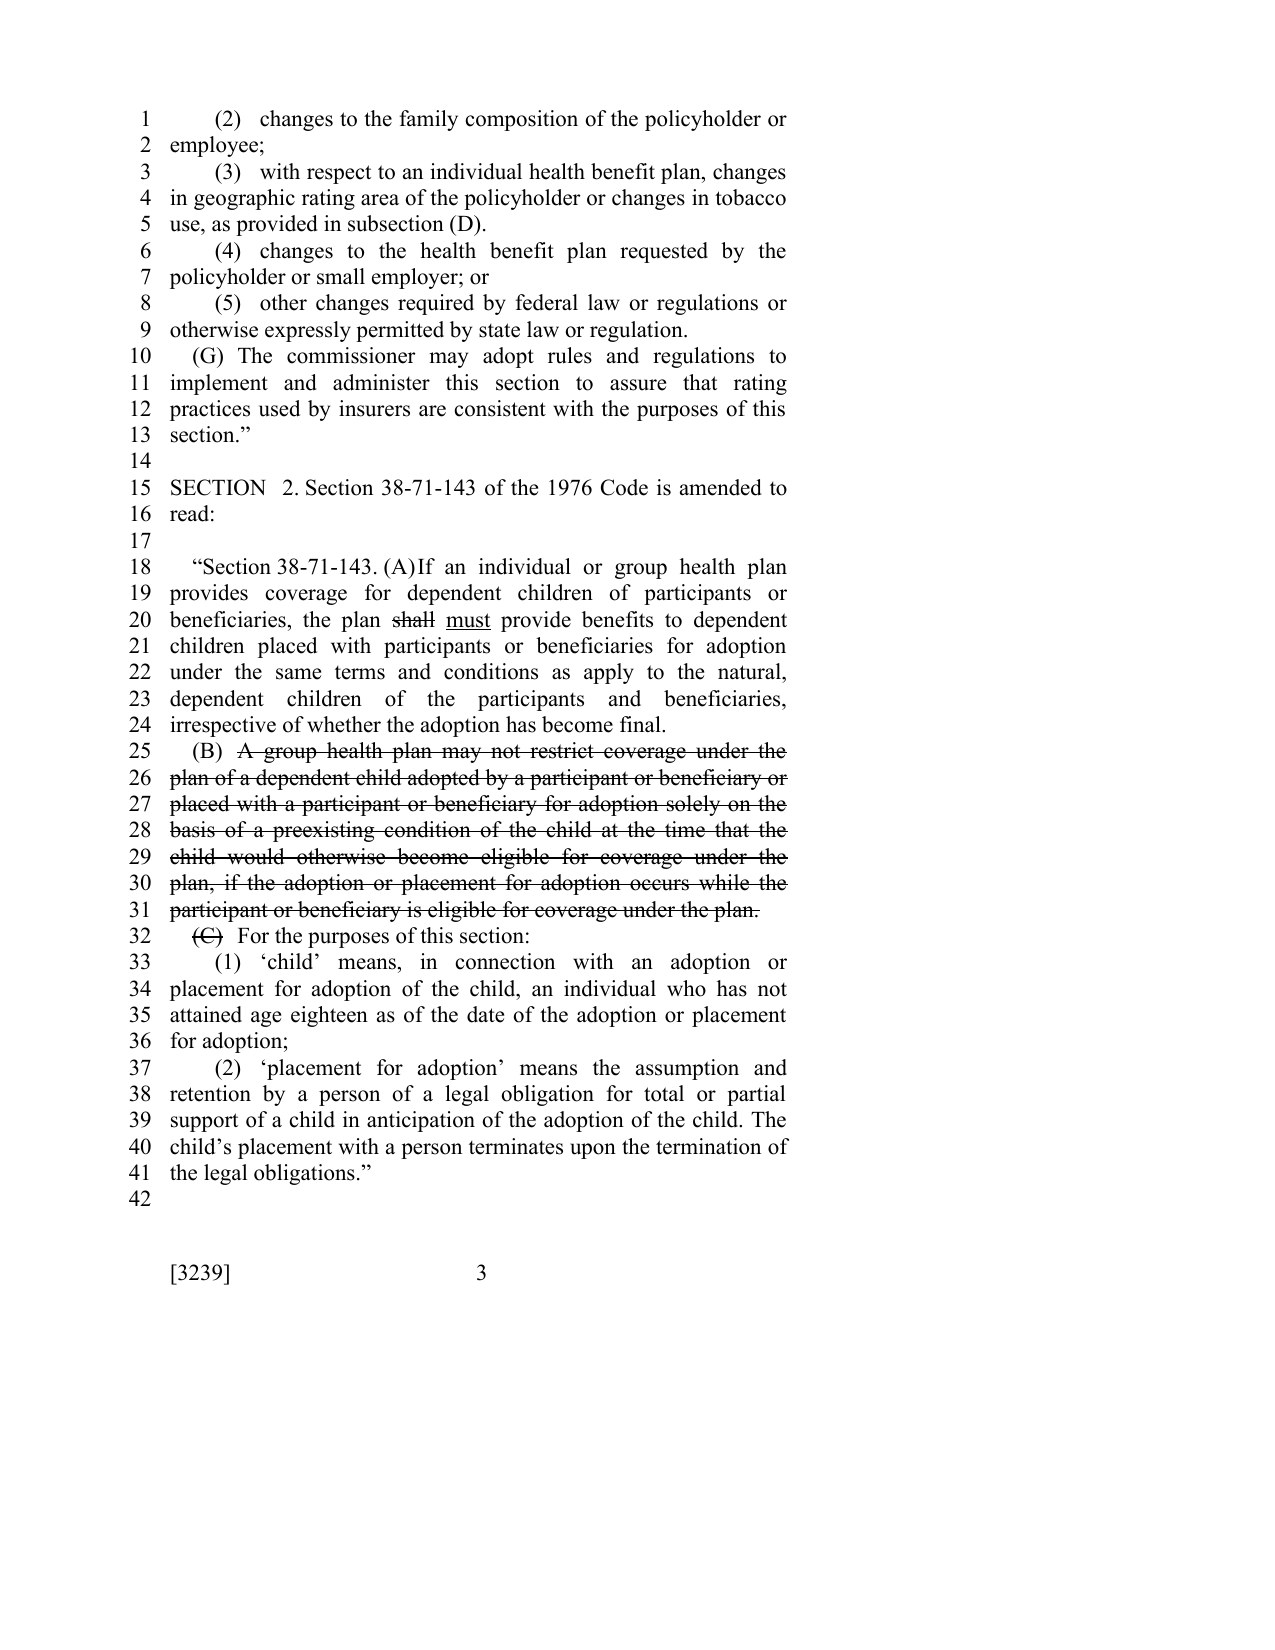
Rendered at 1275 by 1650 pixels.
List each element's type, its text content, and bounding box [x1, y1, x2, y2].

text (5) other changes required by federal law or regulations or otherwise expressly permitted by state law or regulation. [169, 289, 787, 342]
text SECTION 2. Section 38-71-143 of the 1976 Code is amended to read: [169, 474, 787, 527]
text (G) The commissioner may adopt rules and regulations to implement and administer this section to assure that rating practices used by insurers are consistent with the purposes of this section.” [169, 342, 787, 448]
text (C) For the purposes of this section: [169, 922, 787, 948]
text (3) with respect to an individual health benefit plan, changes in geographic rating area of the policyholder or changes in tobacco use, as provided in subsection (D). [169, 158, 787, 237]
text (1) ‘child’ means, in connection with an adoption or placement for adoption of the child, an individual who has not attained age eighteen as of the date of the adoption or placement for adoption; [169, 948, 787, 1054]
text (2) changes to the family composition of the policyholder or employee; [169, 105, 787, 158]
text (4) changes to the health benefit plan requested by the policyholder or small employer; or [169, 237, 787, 289]
text “Section 38-71-143. (A) If an individual or group health plan provides coverage for dependent children of participants or beneficiaries, the plan shall must provide benefits to dependent children placed with participants or beneficiaries for adoption under the same terms and conditions as apply to the natural, dependent children of the participants and beneficiaries, irrespective of whether the adoption has become final. [169, 553, 787, 737]
text (2) ‘placement for adoption’ means the assumption and retention by a person of a legal obligation for total or partial support of a child in anticipation of the adoption of the child. The child’s placement with a person terminates upon the termination of the legal obligations.” [169, 1054, 787, 1186]
